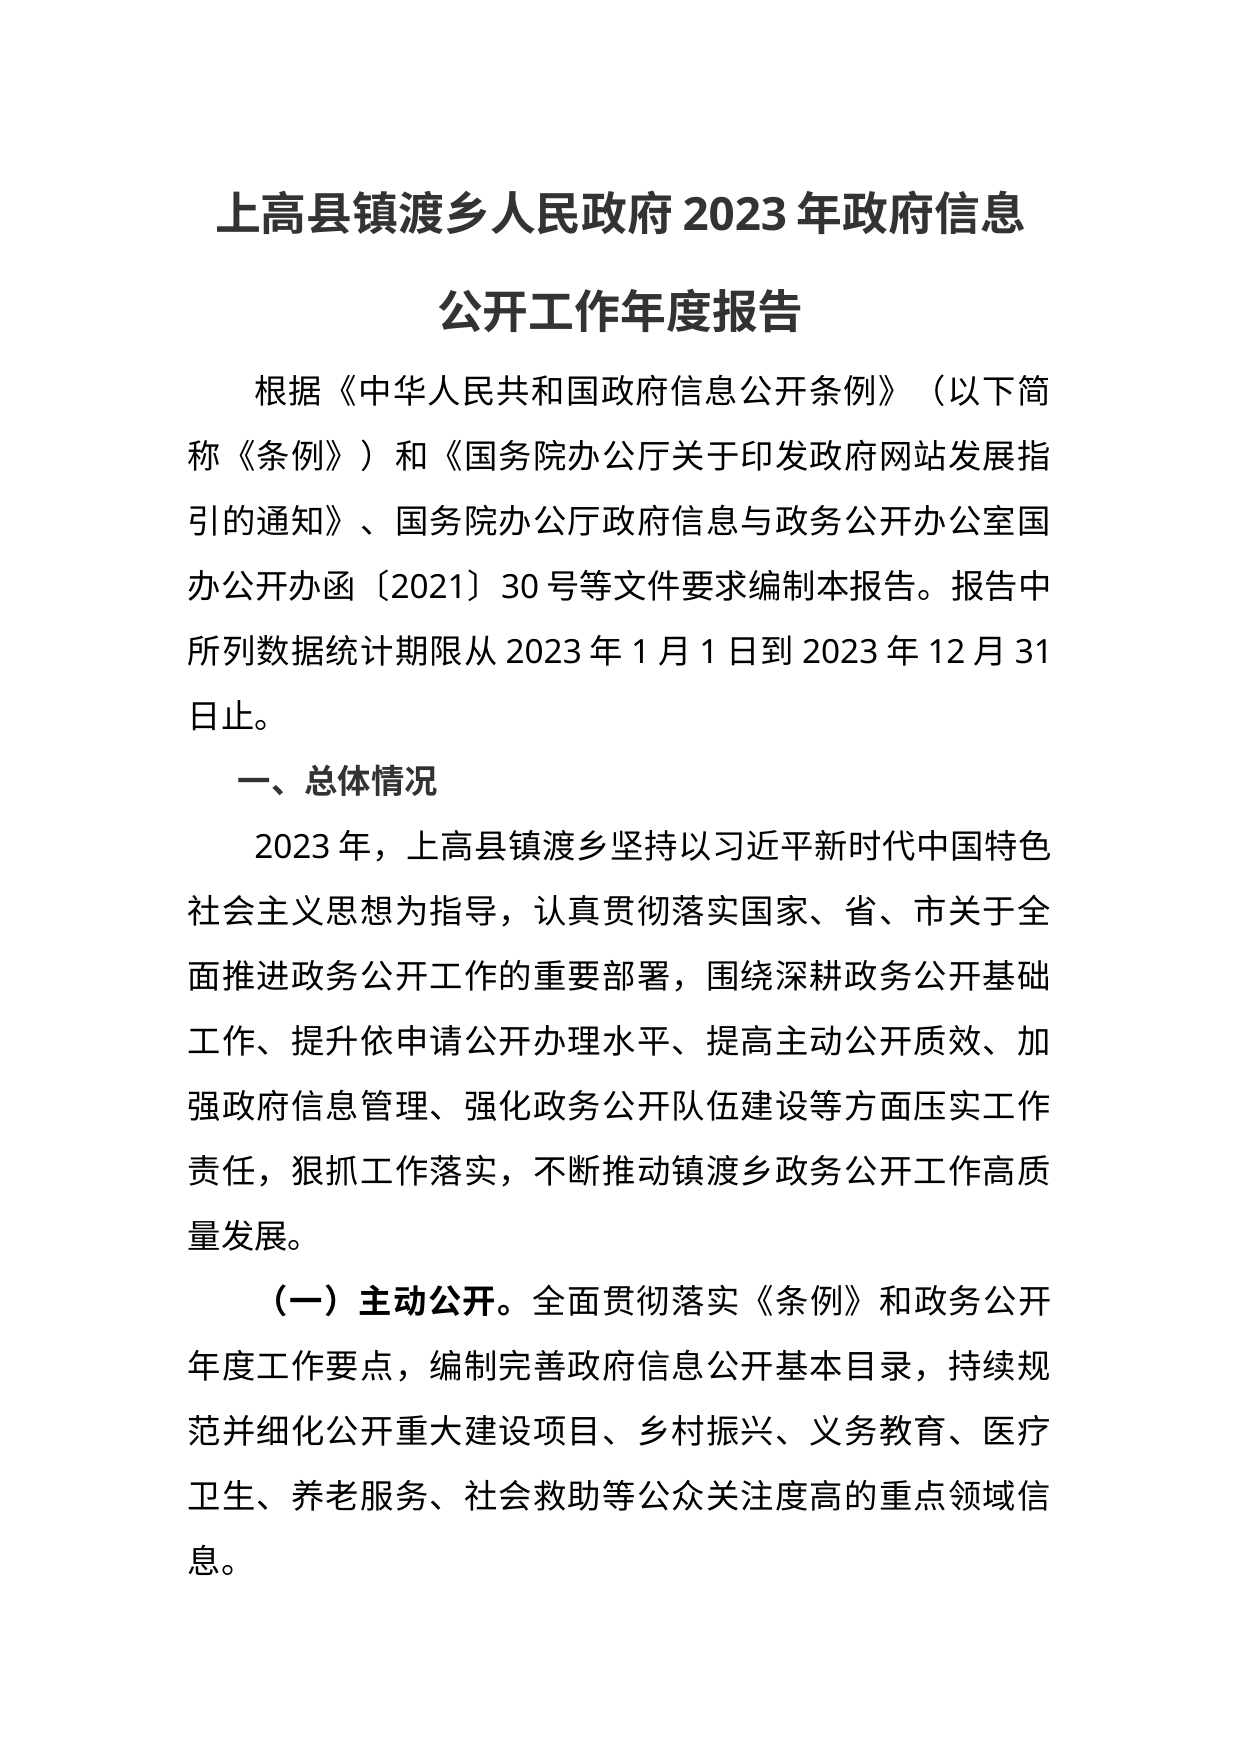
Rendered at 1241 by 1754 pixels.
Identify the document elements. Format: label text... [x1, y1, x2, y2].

text 根据《中华人民共和国政府信息公开条例》（以下简称《条例》）和《国务院办公厅关于印发政府网站发展指引的通知》、国务院办公厅政府信息与政务公开办公室国办公开办函〔2021〕30号等文件要求编制本报告。报告中所列数据统计期限从2023年1月1日到2023年12月31日止。 [187, 357, 1053, 747]
list （一）主动公开。全面贯彻落实《条例》和政务公开年度工作要点，编制完善政府信息公开基本目录，持续规范并细化公开重大建设项目、乡村振兴、义务教育、医疗卫生、养老服务、社会救助等公众关注度高的重点领域信息。 [187, 1267, 1053, 1592]
text 2023年，上高县镇渡乡坚持以习近平新时代中国特色社会主义思想为指导，认真贯彻落实国家、省、市关于全面推进政务公开工作的重要部署，围绕深耕政务公开基础工作、提升依申请公开办理水平、提高主动公开质效、加强政府信息管理、强化政务公开队伍建设等方面压实工作责任，狠抓工作落实，不断推动镇渡乡政务公开工作高质量发展。 [187, 812, 1053, 1267]
list 总体情况 [187, 747, 1053, 812]
text 上高县镇渡乡人民政府2023年政府信息 [187, 162, 1053, 259]
text 公开工作年度报告 [187, 259, 1053, 357]
